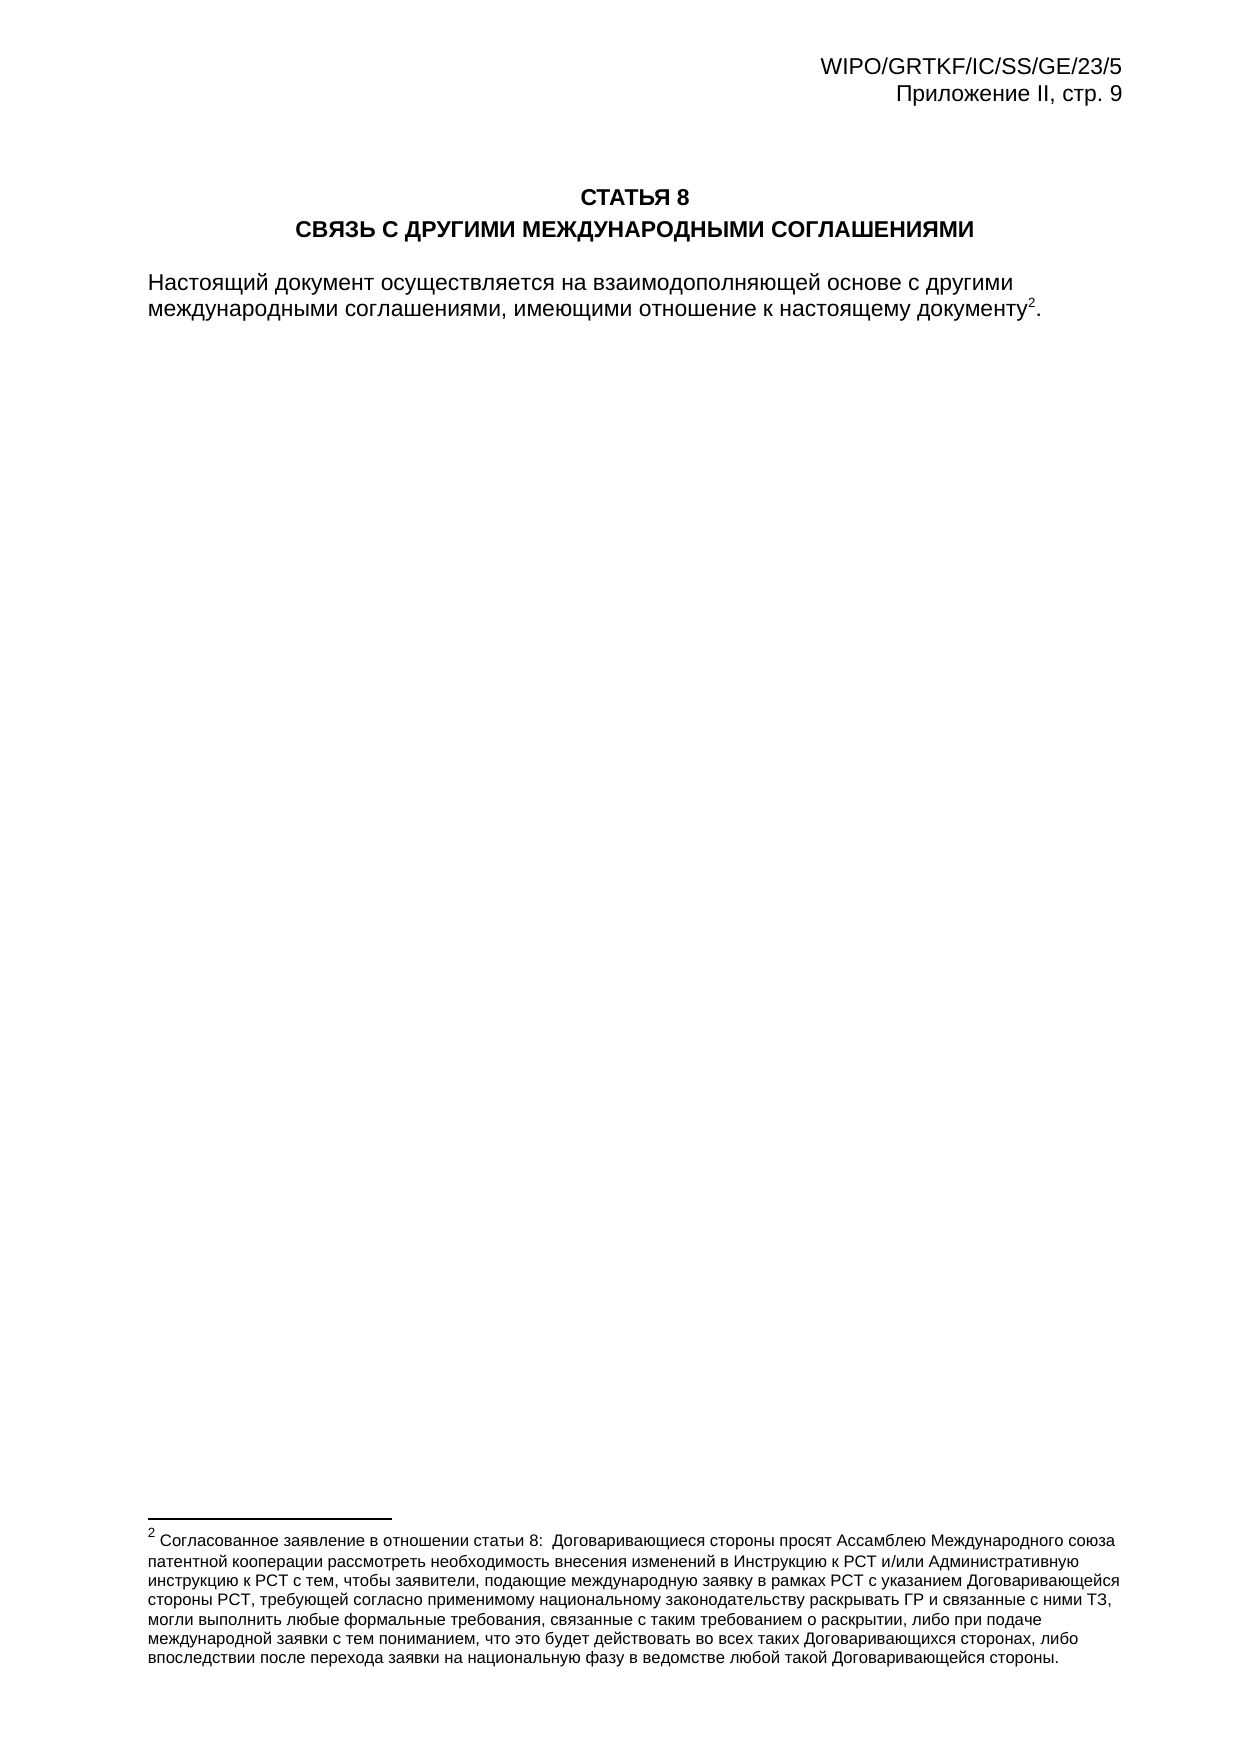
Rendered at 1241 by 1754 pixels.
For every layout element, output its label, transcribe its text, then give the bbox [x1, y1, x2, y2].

text СВЯЗЬ С ДРУГИМИ МЕЖДУНАРОДНЫМИ СОГЛАШЕНИЯМИ [148, 216, 1122, 242]
subtitle СТАТЬЯ 8 [148, 183, 1122, 210]
text Настоящий документ осуществляется на взаимодополняющей основе с другими международными соглашениями, имеющими отношение к настоящему документу. [148, 269, 1122, 322]
